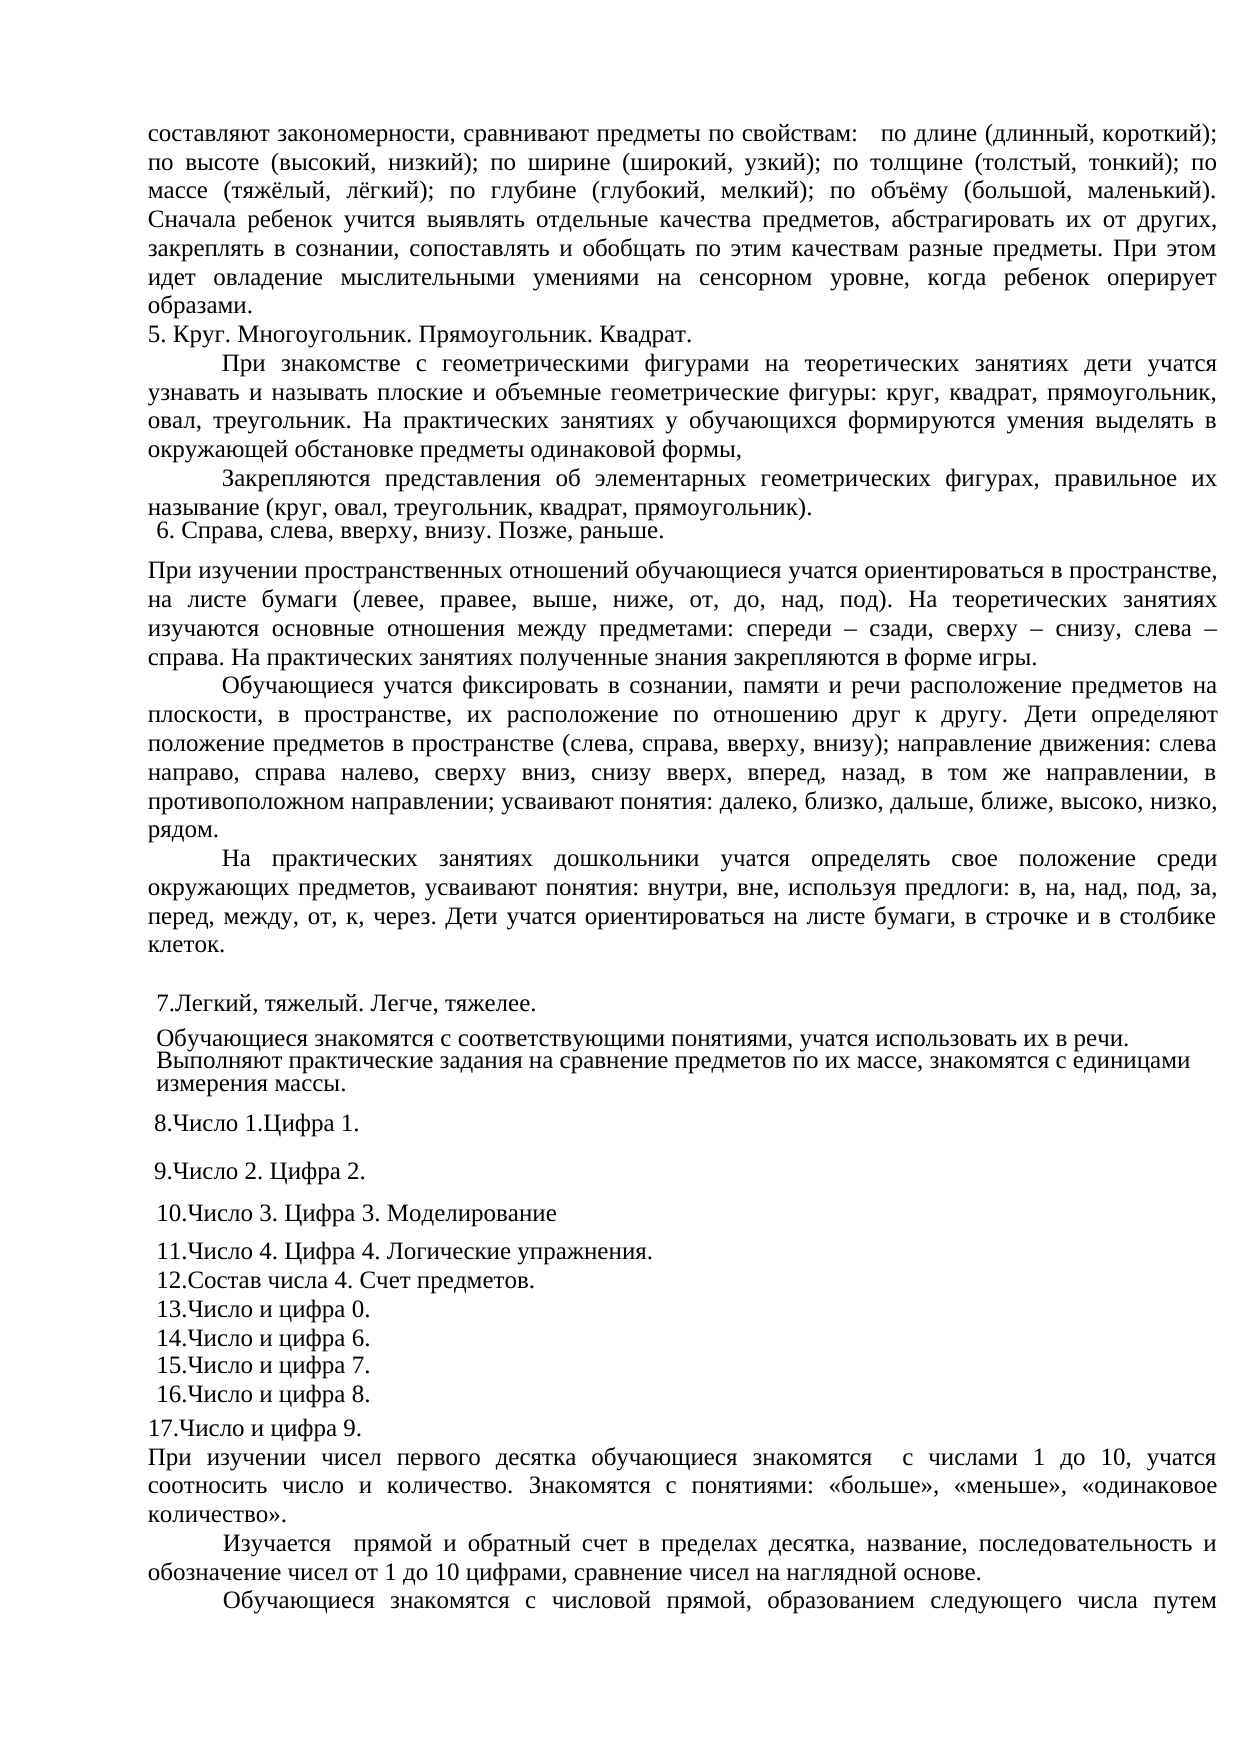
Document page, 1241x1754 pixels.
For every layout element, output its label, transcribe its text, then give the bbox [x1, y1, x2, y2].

table_cell 6. Справа, слева, вверху, внизу. Позже, раньше. При изучении пространственных отношений обучающиеся учатся ориентироваться в пространстве, на листе бумаги (левее, правее, выше, ниже, от, до, над, под). На теоретических занятиях изучаются основные отношения между предметами: спереди – сзади, сверху – снизу, слева – справа. На практических занятиях полученные знания закрепляются в форме игры. Обучающиеся учатся фиксировать в сознании, памяти и речи расположение предметов на плоскости, в пространстве, их расположение по отношению друг к другу. Дети определяют положение предметов в пространстве (слева, справа, вверху, внизу); направление движения: слева направо, справа налево, сверху вниз, снизу вверх, вперед, назад, в том же направлении, в противоположном направлении; усваивают понятия: далеко, близко, дальше, ближе, высоко, низко, рядом. На практических занятиях дошкольники учатся определять свое положение среди окружающих предметов, усваивают понятия: внутри, вне, используя предлоги: в, на, над, под, за, перед, между, от, к, через. Дети учатся ориентироваться на листе бумаги, в строчке и в столбике клеток. [148, 843, 1218, 993]
table_cell 15.Число и цифра 7. [148, 1356, 1218, 1384]
table_cell 13.Число и цифра 0. [148, 1299, 1218, 1328]
table_cell 16.Число и цифра 8. [148, 1384, 1218, 1413]
table_cell 11.Число 4. Цифра 4. Логические упражнения. [148, 1241, 1218, 1271]
table_cell 7.Легкий, тяжелый. Легче, тяжелее. Обучающиеся знакомятся с соответствующими понятиями, учатся использовать их в речи. Выполняют практические задания на сравнение предметов по их массе, знакомятся с единицами измерения массы. [148, 993, 1218, 1108]
table_cell 14.Число и цифра 6. [148, 1328, 1218, 1356]
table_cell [148, 1413, 1218, 1614]
table_cell 8.Число 1.Цифра 1. [148, 1108, 1218, 1156]
table_cell 10.Число 3. Цифра 3. Моделирование [148, 1203, 1218, 1241]
table_cell 12.Состав числа 4. Счет предметов. [148, 1271, 1218, 1299]
table_cell 9.Число 2. Цифра 2. [148, 1156, 1218, 1203]
